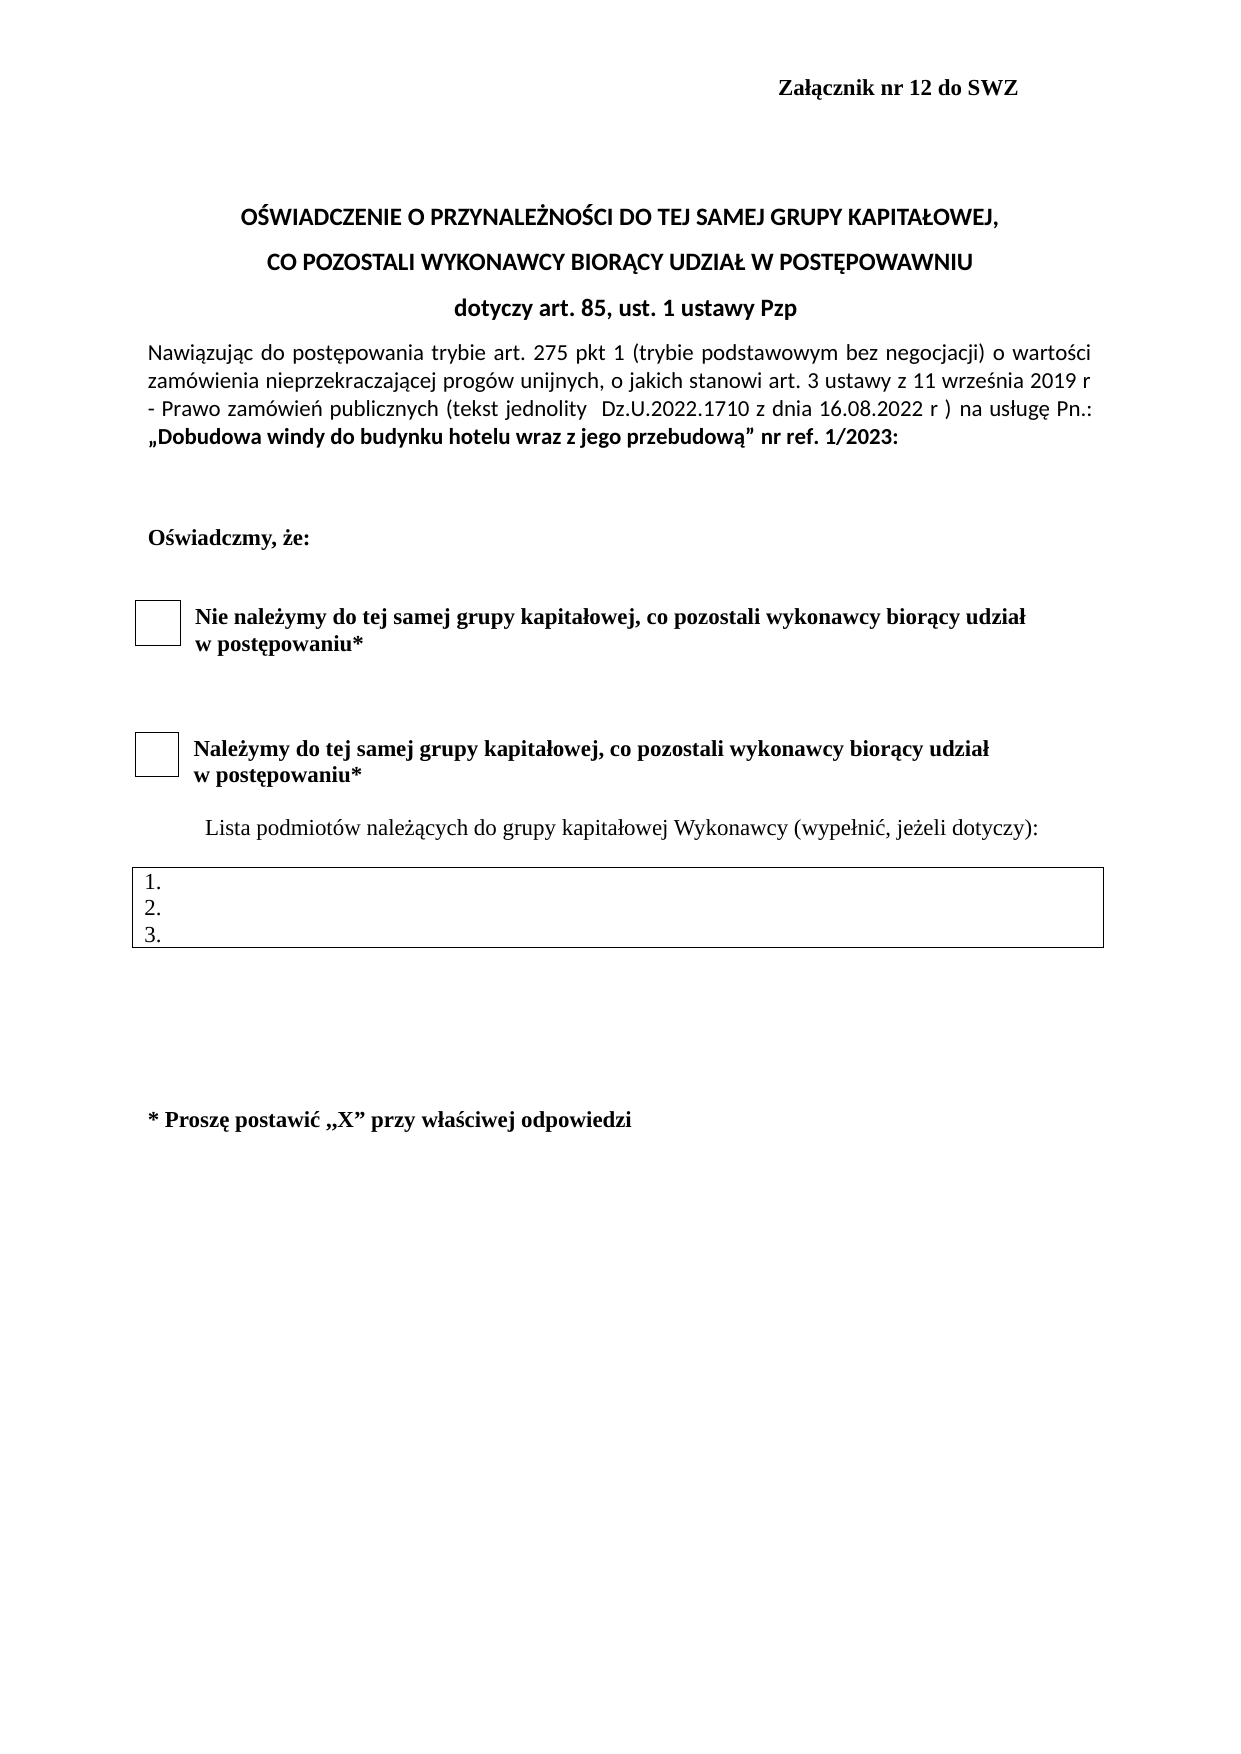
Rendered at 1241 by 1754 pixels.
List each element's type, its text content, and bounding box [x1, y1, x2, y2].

text w postępowaniu* [148, 630, 1093, 656]
text w postępowaniu* [148, 762, 1093, 788]
text Nawiązując do postępowania trybie art. 275 pkt 1 (trybie podstawowym bez negocjacji) o wartości zamówienia nieprzekraczającej progów unijnych, o jakich stanowi art. 3 ustawy z 11 września 2019 r - Prawo zamówień publicznych (tekst jednolity Dz.U.2022.1710 z dnia 16.08.2022 r ) na usługę Pn.: „Dobudowa windy do budynku hotelu wraz z jego przebudową” nr ref. 1/2023: [148, 338, 1093, 450]
text Nie należymy do tej samej grupy kapitałowej, co pozostali wykonawcy biorący udział [181, 603, 1093, 630]
text dotyczy art. 85, ust. 1 ustawy Pzp [148, 292, 1093, 323]
table_header 1. 2. 3. [133, 868, 1103, 947]
table_header [136, 601, 180, 645]
text Oświadczmy, że: [148, 524, 1093, 551]
text Należymy do tej samej grupy kapitałowej, co pozostali wykonawcy biorący udział [179, 735, 1093, 762]
text OŚWIADCZENIE O PRZYNALEŻNOŚCI DO TEJ SAMEJ GRUPY KAPITAŁOWEJ, CO POZOSTALI WYKONAWCY BIORĄCY UDZIAŁ W POSTĘPOWAWNIU [148, 201, 1093, 277]
text * Proszę postawić ,,X” przy właściwej odpowiedzi [148, 1106, 1093, 1133]
table_header [136, 733, 178, 776]
text Lista podmiotów należących do grupy kapitałowej Wykonawcy (wypełnić, jeżeli dotyczy): [148, 814, 1093, 841]
